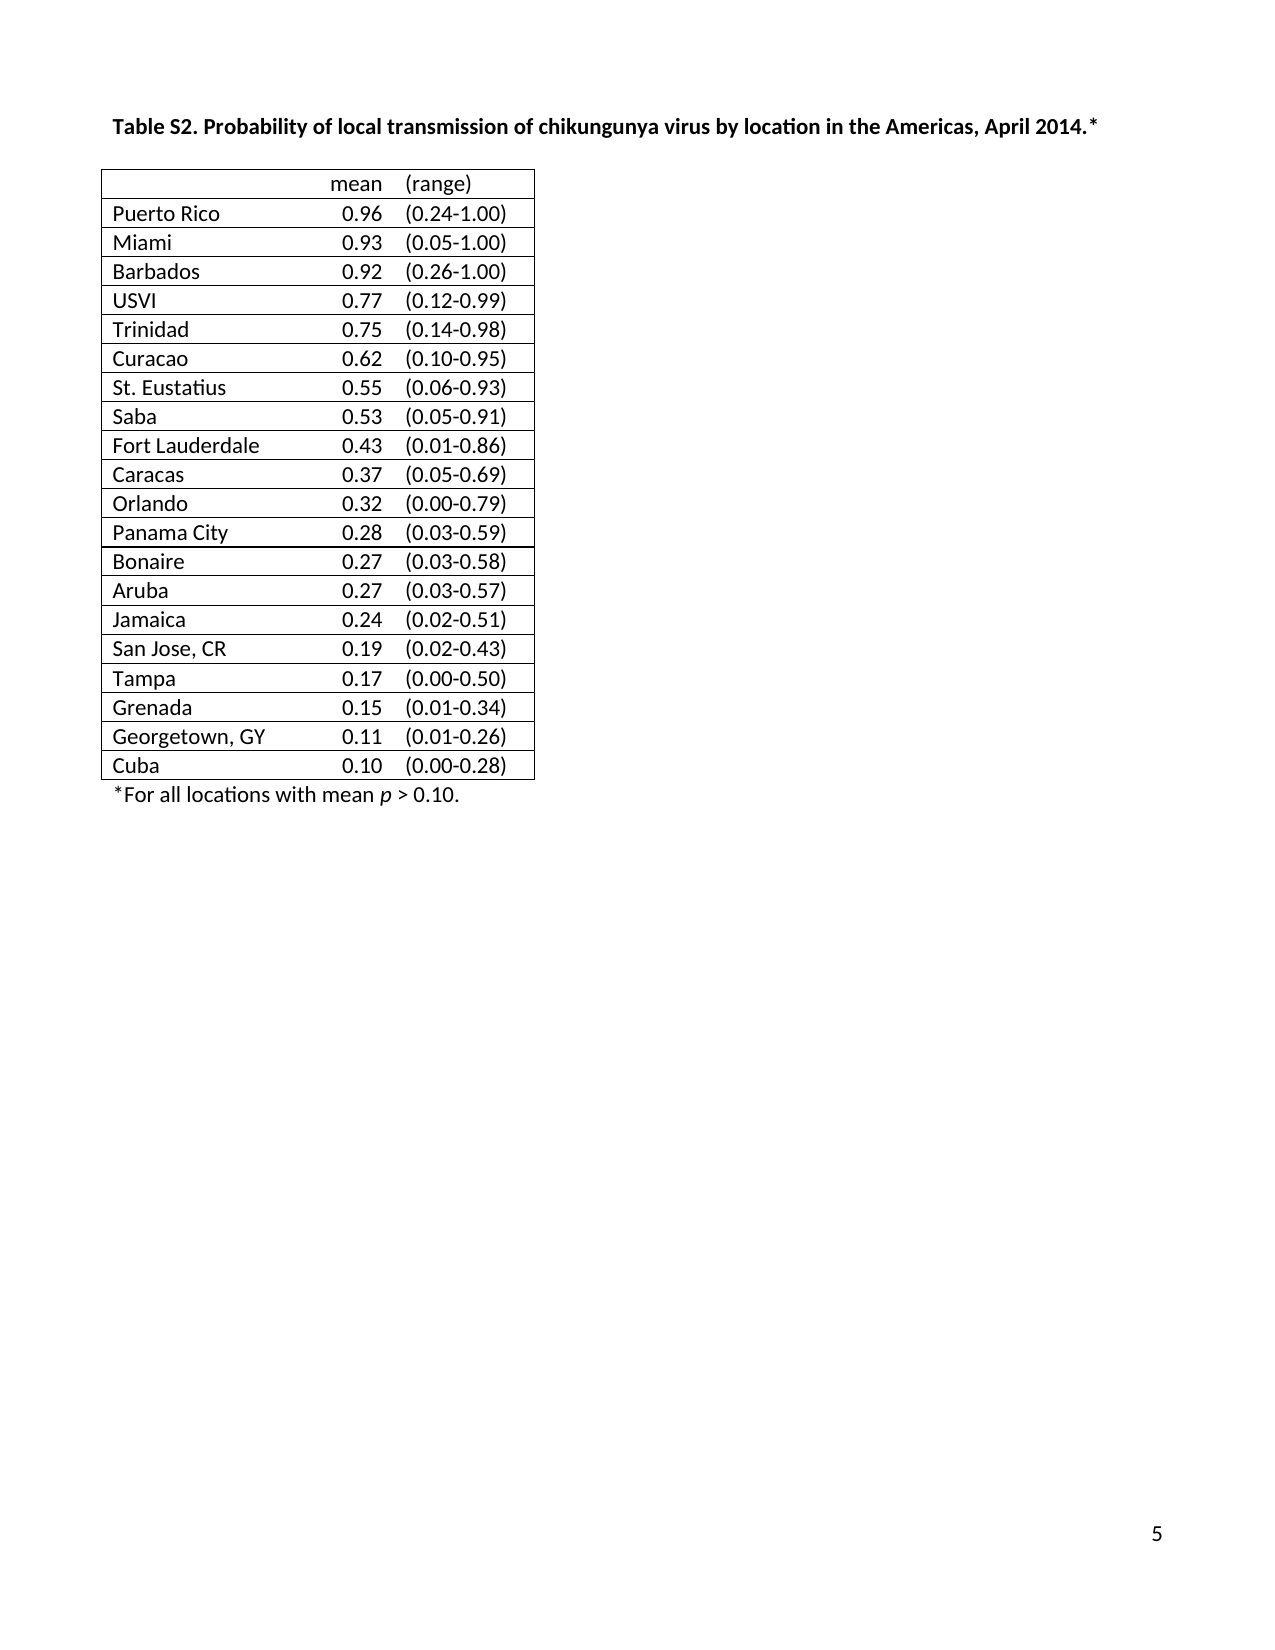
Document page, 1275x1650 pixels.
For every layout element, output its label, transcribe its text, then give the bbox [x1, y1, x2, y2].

table_cell (0.05-0.91) [394, 402, 534, 430]
table_cell 0.27 [300, 548, 394, 575]
table_cell Panama City [102, 518, 300, 546]
table_header [102, 170, 300, 198]
table_cell (0.12-0.99) [394, 286, 534, 314]
table_cell (0.01-0.26) [394, 722, 534, 750]
table_cell 0.55 [300, 373, 394, 401]
table_cell (0.02-0.51) [394, 606, 534, 633]
table_cell 0.24 [300, 606, 394, 633]
table_header (range) [394, 170, 534, 198]
text Table S2. Probability of local transmission of chikungunya virus by location in the Americas, April 2014.* [112, 112, 1162, 141]
table_cell (0.01-0.86) [394, 431, 534, 459]
table_cell (0.03-0.57) [394, 576, 534, 604]
table_cell St. Eustatius [102, 373, 300, 401]
table_cell (0.10-0.95) [394, 344, 534, 372]
table_cell 0.96 [300, 199, 394, 227]
table_cell 0.27 [300, 576, 394, 604]
table_cell (0.03-0.58) [394, 548, 534, 575]
table_cell (0.00-0.28) [394, 751, 534, 779]
table_cell (0.01-0.34) [394, 693, 534, 721]
table_header mean [300, 170, 394, 198]
table_cell 0.93 [300, 228, 394, 256]
table_cell Tampa [102, 664, 300, 692]
table_cell 0.15 [300, 693, 394, 721]
table_cell Caracas [102, 460, 300, 488]
table_cell 0.17 [300, 664, 394, 692]
table_cell 0.62 [300, 344, 394, 372]
table_cell Aruba [102, 576, 300, 604]
table_cell (0.02-0.43) [394, 635, 534, 663]
table_cell Bonaire [102, 548, 300, 575]
table_cell Trinidad [102, 315, 300, 343]
table_cell (0.24-1.00) [394, 199, 534, 227]
text *For all locations with mean p > 0.10. [112, 780, 1162, 808]
table_cell Fort Lauderdale [102, 431, 300, 459]
table_cell Curacao [102, 344, 300, 372]
table_cell 0.32 [300, 489, 394, 517]
table_cell 0.19 [300, 635, 394, 663]
table_cell Puerto Rico [102, 199, 300, 227]
table_cell (0.05-1.00) [394, 228, 534, 256]
table_cell (0.06-0.93) [394, 373, 534, 401]
table_cell (0.00-0.79) [394, 489, 534, 517]
table_cell Grenada [102, 693, 300, 721]
table_cell Jamaica [102, 606, 300, 633]
table_cell Miami [102, 228, 300, 256]
table_cell (0.00-0.50) [394, 664, 534, 692]
table_cell 0.28 [300, 518, 394, 546]
table_cell 0.53 [300, 402, 394, 430]
table_cell (0.26-1.00) [394, 257, 534, 285]
table_cell Saba [102, 402, 300, 430]
table_cell 0.77 [300, 286, 394, 314]
table_cell 0.11 [300, 722, 394, 750]
table_cell 0.10 [300, 751, 394, 779]
table_cell Cuba [102, 751, 300, 779]
table_cell San Jose, CR [102, 635, 300, 663]
table_cell 0.92 [300, 257, 394, 285]
table_cell 0.43 [300, 431, 394, 459]
table_cell Georgetown, GY [102, 722, 300, 750]
table_cell (0.14-0.98) [394, 315, 534, 343]
table_cell Barbados [102, 257, 300, 285]
table_cell (0.03-0.59) [394, 518, 534, 546]
table_cell Orlando [102, 489, 300, 517]
table_cell USVI [102, 286, 300, 314]
table_cell (0.05-0.69) [394, 460, 534, 488]
table_cell 0.75 [300, 315, 394, 343]
table_cell 0.37 [300, 460, 394, 488]
